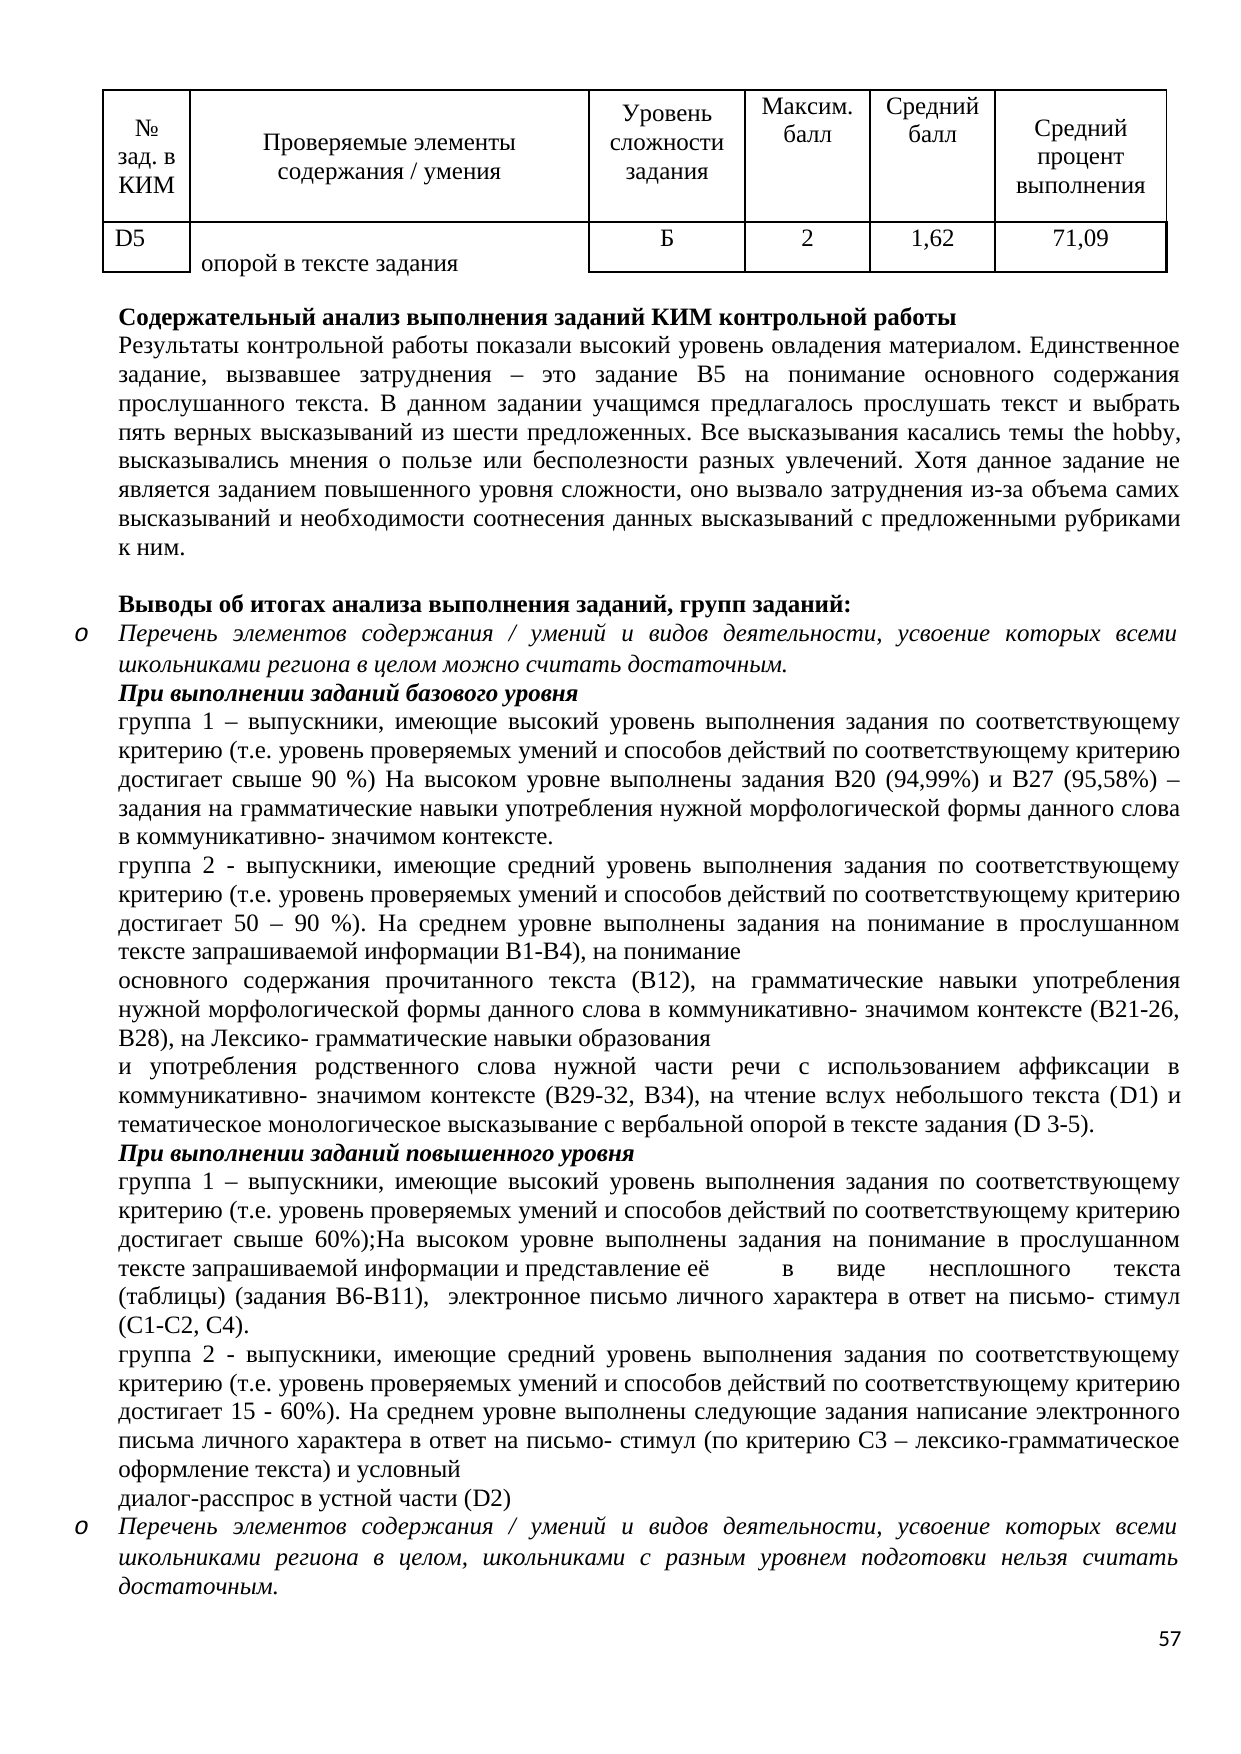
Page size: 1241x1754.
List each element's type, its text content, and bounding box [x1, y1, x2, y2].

text и употребления родственного слова нужной части речи с использованием аффиксации в коммуникативно- значимом контексте (В29-32, В34), на чтение вслух небольшого текста (D1) и тематическое монологическое высказывание с вербальной опорой в тексте задания (D 3-5). [118, 1051, 1181, 1138]
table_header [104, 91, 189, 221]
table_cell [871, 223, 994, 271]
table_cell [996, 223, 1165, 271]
text При выполнении заданий повышенного уровня [118, 1138, 1181, 1166]
text группа 1 – выпускники, имеющие высокий уровень выполнения задания по соответствующему критерию (т.е. уровень проверяемых умений и способов действий по соответствующему критерию достигает свыше 60%);На высоком уровне выполнены задания на понимание в прослушанном тексте запрашиваемой информации и представление её в виде несплошного текста (таблицы) (задания В6-В11), электронное письмо личного характера в ответ на письмо- стимул (С1-С2, С4). [118, 1166, 1181, 1339]
text диалог-расспрос в устной части (D2) [118, 1483, 1181, 1511]
text Выводы об итогах анализа выполнения заданий, групп заданий: [118, 589, 1181, 618]
text основного содержания прочитанного текста (В12), на грамматические навыки употребления нужной морфологической формы данного слова в коммуникативно- значимом контексте (В21-26, В28), на Лексико- грамматические навыки образования [118, 965, 1181, 1051]
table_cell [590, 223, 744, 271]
list Перечень элементов содержания / умений и видов деятельности, усвоение которых всеми школьниками региона в целом, школьниками с разным уровнем подготовки нельзя считать достаточным. [74, 1511, 1181, 1600]
list Перечень элементов содержания / умений и видов деятельности, усвоение которых всеми школьниками региона в целом можно считать достаточным. [74, 618, 1181, 678]
text группа 2 - выпускники, имеющие средний уровень выполнения задания по соответствующему критерию (т.е. уровень проверяемых умений и способов действий по соответствующему критерию достигает 15 - 60%). На среднем уровне выполнены следующие задания написание электронного письма личного характера в ответ на письмо- стимул (по критерию С3 – лексико-грамматическое оформление текста) и условный [118, 1339, 1181, 1483]
text группа 1 – выпускники, имеющие высокий уровень выполнения задания по соответствующему критерию (т.е. уровень проверяемых умений и способов действий по соответствующему критерию достигает свыше 90 %) На высоком уровне выполнены задания В20 (94,99%) и В27 (95,58%) – задания на грамматические навыки употребления нужной морфологической формы данного слова в коммуникативно- значимом контексте. [118, 706, 1181, 850]
text Содержательный анализ выполнения заданий КИМ контрольной работы [118, 302, 1181, 331]
text Результаты контрольной работы показали высокий уровень овладения материалом. Единственное задание, вызвавшее затруднения – это задание В5 на понимание основного содержания прослушанного текста. В данном задании учащимся предлагалось прослушать текст и выбрать пять верных высказываний из шести предложенных. Все высказывания касались темы the hobby, высказывались мнения о пользе или бесполезности разных увлечений. Хотя данное задание не является заданием повышенного уровня сложности, оно вызвало затруднения из-за объема самих высказываний и необходимости соотнесения данных высказываний с предложенными рубриками к ним. [118, 331, 1181, 561]
text При выполнении заданий базового уровня [118, 678, 1181, 706]
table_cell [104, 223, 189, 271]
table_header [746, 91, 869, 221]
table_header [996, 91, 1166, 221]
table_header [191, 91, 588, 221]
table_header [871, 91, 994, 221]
text группа 2 - выпускники, имеющие средний уровень выполнения задания по соответствующему критерию (т.е. уровень проверяемых умений и способов действий по соответствующему критерию достигает 50 – 90 %). На среднем уровне выполнены задания на понимание в прослушанном тексте запрашиваемой информации В1-В4), на понимание [118, 850, 1181, 965]
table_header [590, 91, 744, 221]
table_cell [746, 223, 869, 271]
